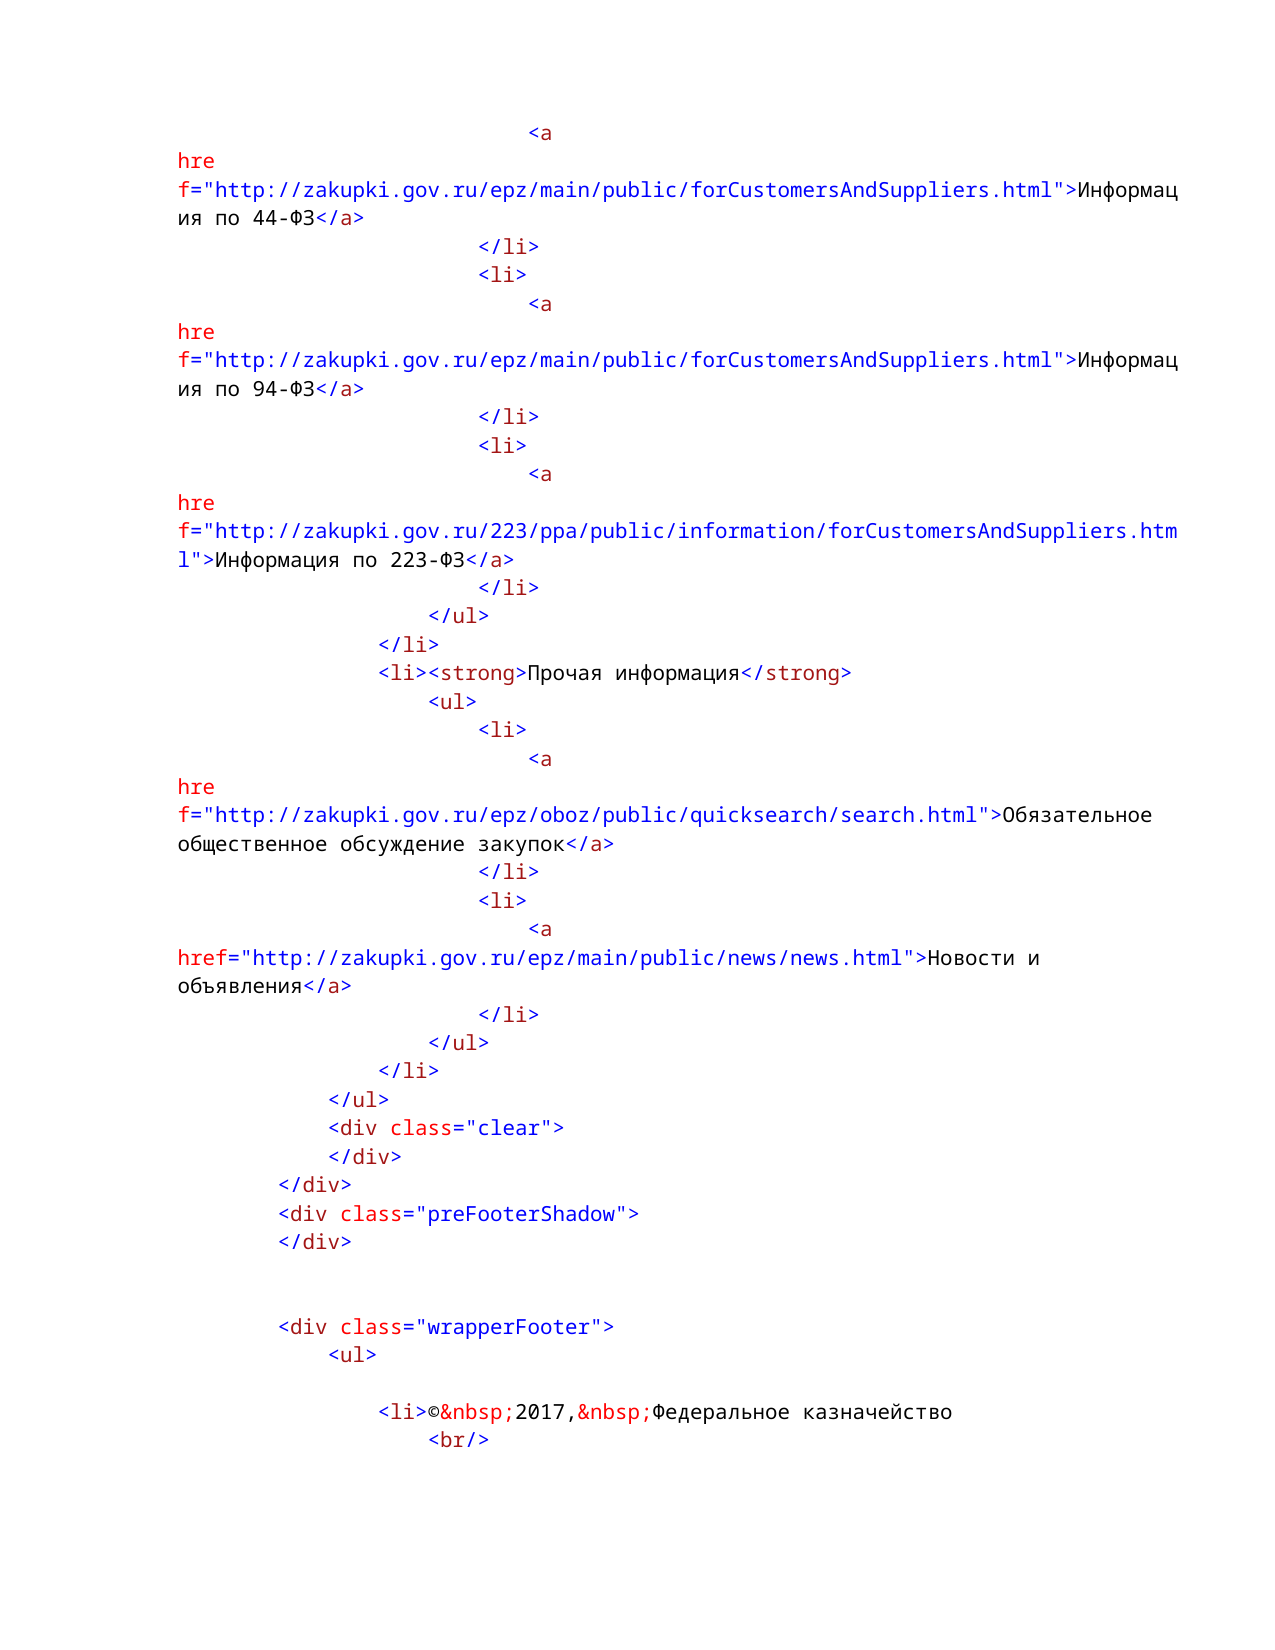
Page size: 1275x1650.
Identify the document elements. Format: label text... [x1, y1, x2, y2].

text </div> [177, 1227, 1186, 1256]
text <a href="http://zakupki.gov.ru/epz/oboz/public/quicksearch/search.html">Обязательное общественное обсуждение закупок</a> [177, 744, 1186, 857]
text </li> [177, 232, 1186, 260]
text <div class="preFooterShadow"> [177, 1199, 1186, 1227]
text </li> [177, 1000, 1186, 1028]
text </li> [177, 630, 1186, 658]
text </li> [177, 857, 1186, 886]
text </li> [177, 402, 1186, 431]
text <br/> [177, 1425, 1186, 1454]
text </ul> [177, 1085, 1186, 1113]
text <div class="clear"> [177, 1113, 1186, 1142]
text <li><strong>Прочая информация</strong> [177, 658, 1186, 687]
text <li> [177, 260, 1186, 289]
text </ul> [177, 602, 1186, 630]
text <li> [177, 715, 1186, 744]
text </li> [177, 1057, 1186, 1085]
text <li> [177, 886, 1186, 914]
text </ul> [177, 1028, 1186, 1057]
text <ul> [177, 687, 1186, 715]
text <li>©&nbsp;2017,&nbsp;Федеральное казначейство [177, 1397, 1186, 1425]
text <a href="http://zakupki.gov.ru/epz/main/public/news/news.html">Новости и объявления</a> [177, 914, 1186, 1000]
text <li> [177, 431, 1186, 459]
text </div> [177, 1170, 1186, 1199]
text </div> [177, 1142, 1186, 1170]
text <div class="wrapperFooter"> [177, 1312, 1186, 1341]
text <ul> [177, 1341, 1186, 1369]
text <a href="http://zakupki.gov.ru/223/ppa/public/information/forCustomersAndSuppliers.html">Информация по 223-ФЗ</a> [177, 459, 1186, 573]
text <a href="http://zakupki.gov.ru/epz/main/public/forCustomersAndSuppliers.html">Информация по 44-ФЗ</a> [177, 118, 1186, 232]
text </li> [177, 573, 1186, 602]
text <a href="http://zakupki.gov.ru/epz/main/public/forCustomersAndSuppliers.html">Информация по 94-ФЗ</a> [177, 289, 1186, 402]
